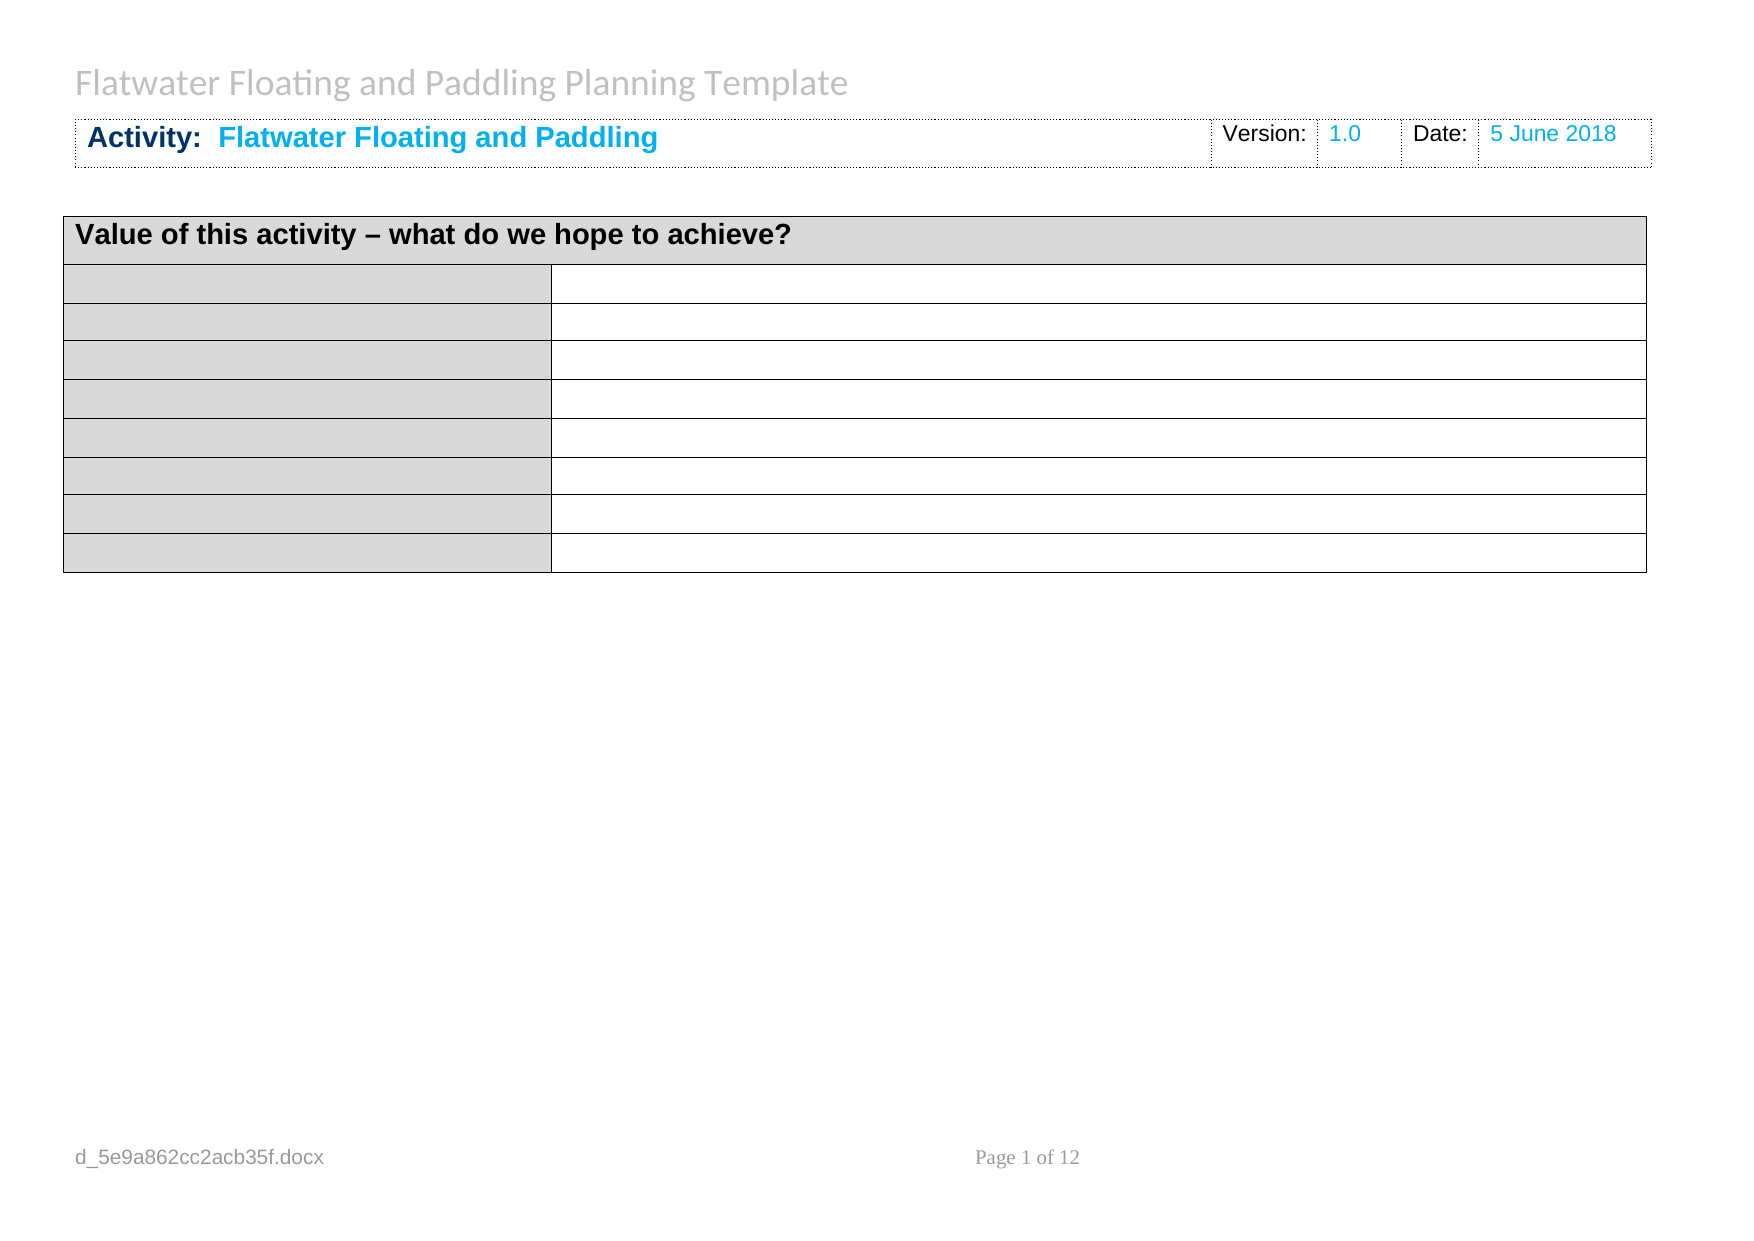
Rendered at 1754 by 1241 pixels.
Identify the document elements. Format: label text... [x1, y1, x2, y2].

table_header Activity: Flatwater Floating and Paddling [76, 119, 1211, 167]
table_cell [552, 304, 1646, 340]
table_cell [552, 380, 1646, 418]
table_cell [64, 458, 551, 494]
table_header [1085, 217, 1646, 264]
table_cell [552, 265, 1646, 303]
table_cell [552, 534, 1646, 572]
table_cell [64, 341, 551, 379]
table_cell [552, 495, 1646, 533]
table_cell [64, 380, 551, 418]
table_cell [552, 419, 1646, 457]
table_cell [552, 458, 1646, 494]
table_cell [64, 304, 551, 340]
table_cell [64, 265, 551, 303]
table_header 1.0 [1318, 119, 1402, 167]
table_cell [64, 419, 551, 457]
table_header Date: [1402, 119, 1479, 167]
table_header Value of this activity – what do we hope to achieve? [64, 217, 1085, 264]
table_cell [552, 341, 1646, 379]
table_header Version: [1211, 119, 1318, 167]
table_cell [64, 534, 551, 572]
table_cell [64, 495, 551, 533]
table_header 5 June 2018 [1479, 119, 1651, 167]
